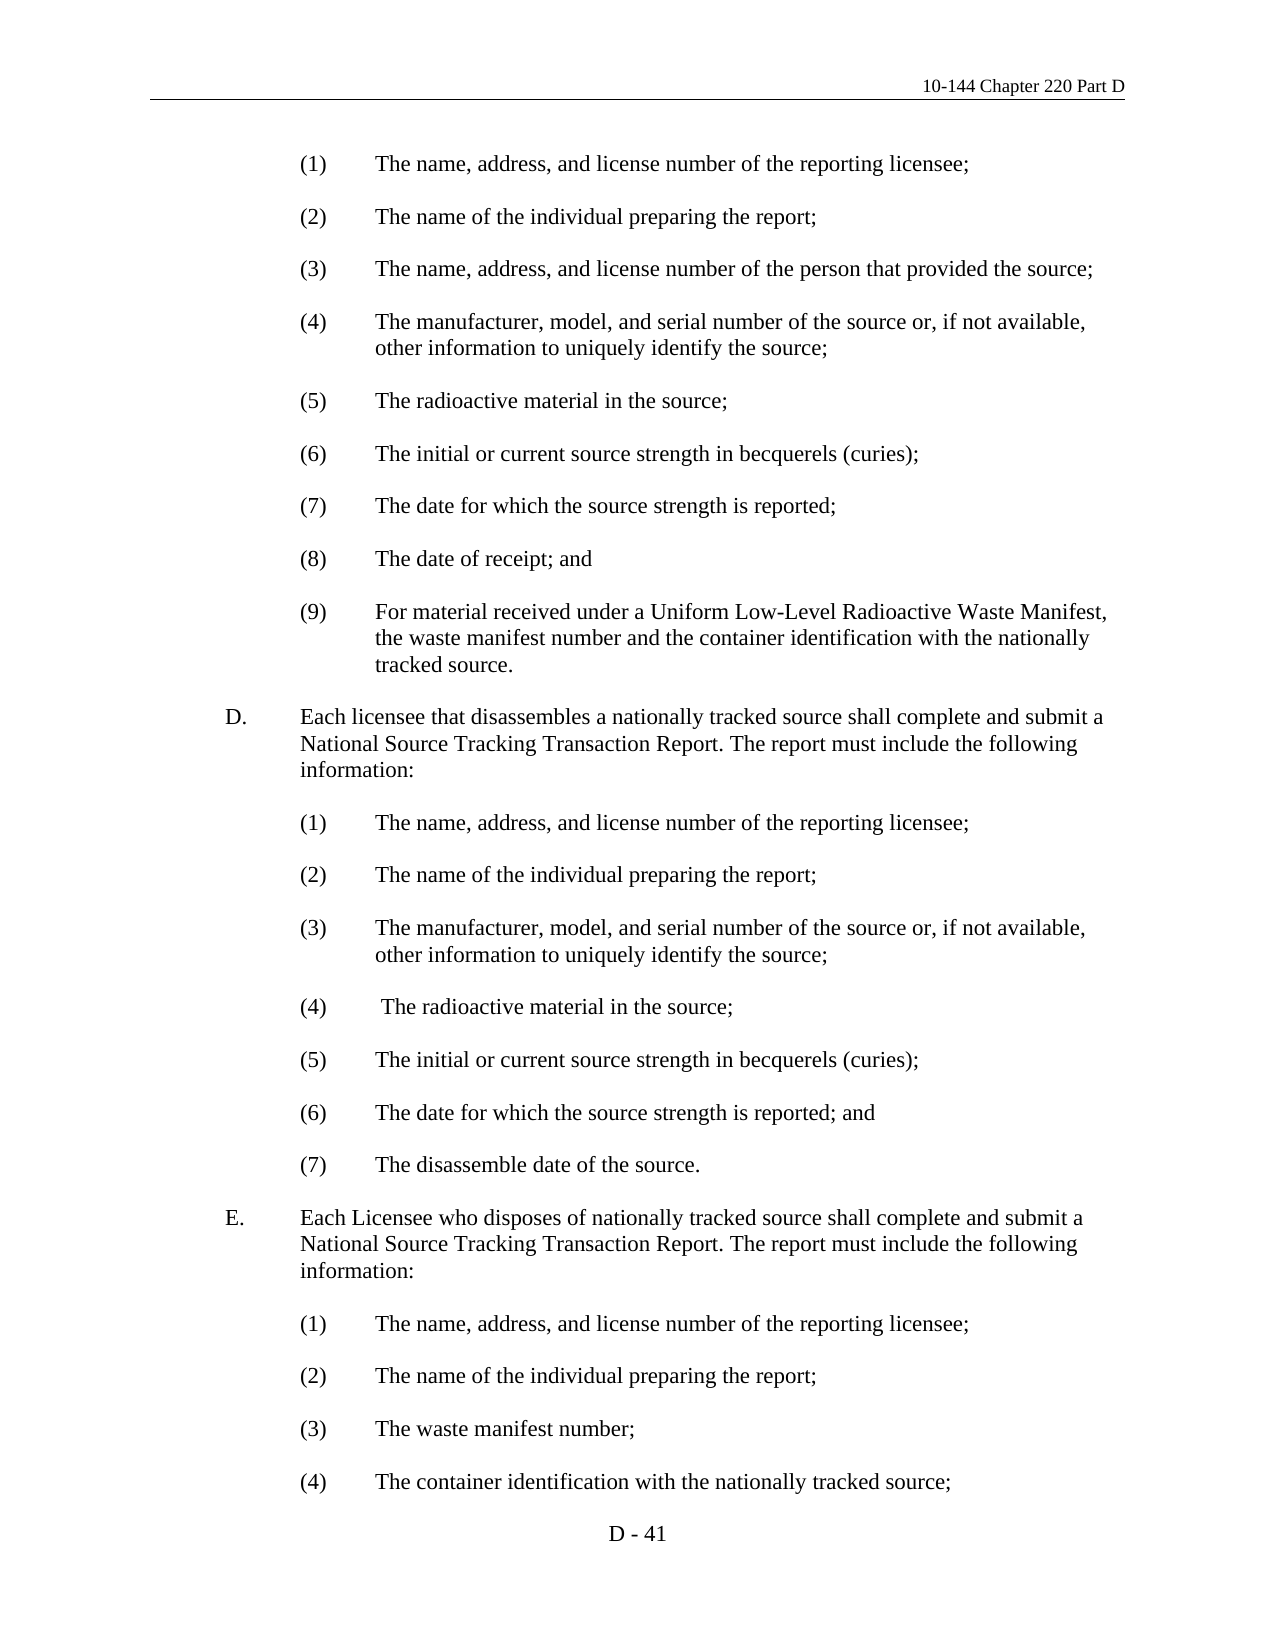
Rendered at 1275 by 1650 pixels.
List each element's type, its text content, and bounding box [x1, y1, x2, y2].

text (1) The name, address, and license number of the reporting licensee; [225, 150, 1125, 176]
text (7) The date for which the source strength is reported; [300, 493, 1125, 519]
text (2) The name of the individual preparing the report; [225, 1362, 1125, 1389]
text (3) The manufacturer, model, and serial number of the source or, if not available, other information to uniquely identify the source; [300, 914, 1125, 967]
text (4) The radioactive material in the source; [225, 993, 1125, 1020]
text (1) The name, address, and license number of the reporting licensee; [225, 1309, 1125, 1336]
text (8) The date of receipt; and [300, 545, 1125, 572]
text (9) For material received under a Uniform Low-Level Radioactive Waste Manifest, the waste manifest number and the container identification with the nationally tracked source. [300, 598, 1125, 677]
text (7) The disassemble date of the source. [225, 1151, 1125, 1178]
text (5) The radioactive material in the source; [225, 387, 1125, 413]
text (1) The name, address, and license number of the reporting licensee; [225, 809, 1125, 835]
text (3) The waste manifest number; [225, 1415, 1125, 1441]
text (2) The name of the individual preparing the report; [225, 862, 1125, 888]
text (3) The name, address, and license number of the person that provided the source; [225, 255, 1125, 282]
text (2) The name of the individual preparing the report; [225, 203, 1125, 229]
text D. Each licensee that disassembles a nationally tracked source shall complete and submit a National Source Tracking Transaction Report. The report must include the following information: [225, 703, 1125, 782]
text E. Each Licensee who disposes of nationally tracked source shall complete and submit a National Source Tracking Transaction Report. The report must include the following information: [225, 1204, 1125, 1283]
text (5) The initial or current source strength in becquerels (curies); [225, 1046, 1125, 1072]
text (4) The container identification with the nationally tracked source; [225, 1468, 1125, 1494]
text (4) The manufacturer, model, and serial number of the source or, if not available, other information to uniquely identify the source; [300, 308, 1125, 361]
text (6) The initial or current source strength in becquerels (curies); [300, 440, 1125, 466]
text (6) The date for which the source strength is reported; and [225, 1099, 1125, 1125]
